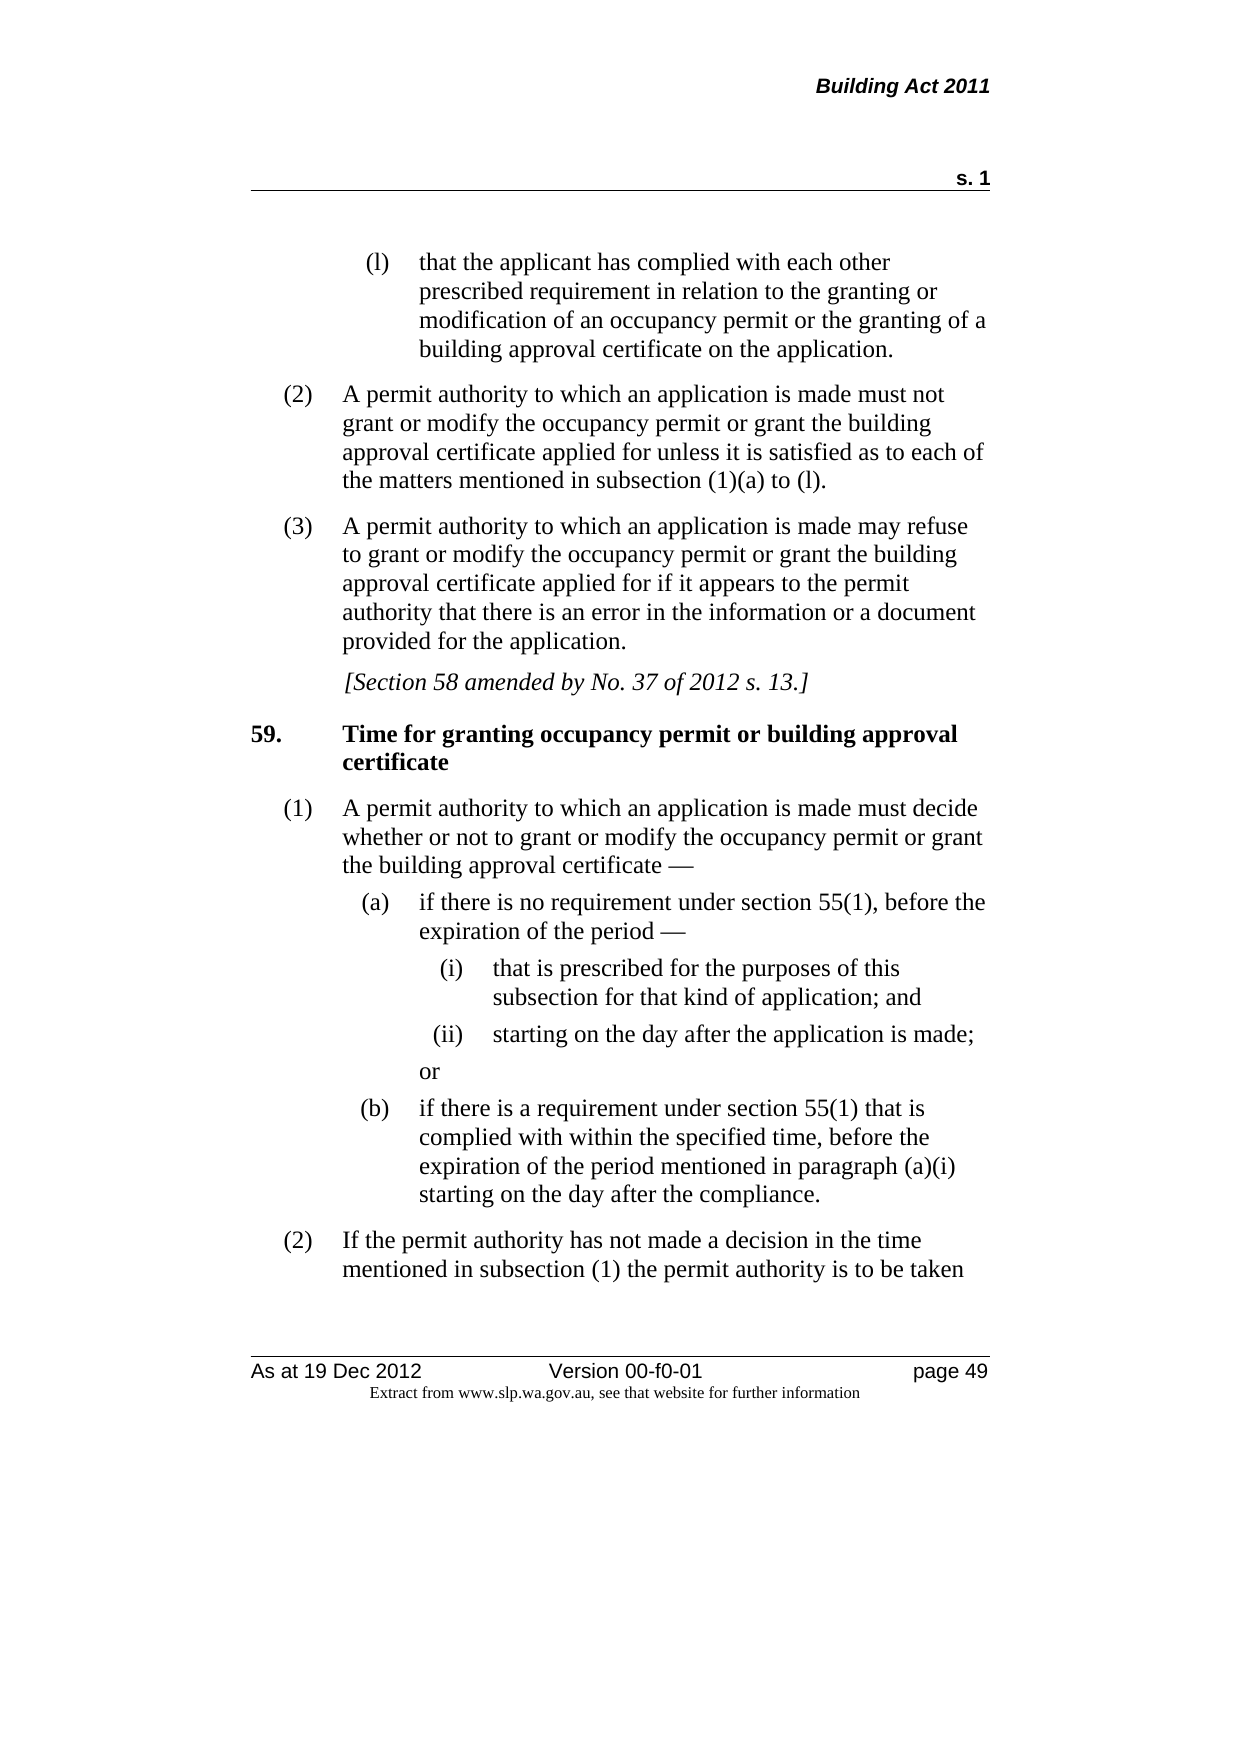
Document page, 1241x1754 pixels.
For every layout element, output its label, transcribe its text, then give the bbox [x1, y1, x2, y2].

text (1) A permit authority to which an application is made must decide whether or not to grant or modify the occupancy permit or grant the building approval certificate — [251, 793, 990, 879]
text (b) if there is a requirement under section 55(1) that is complied with within the specified time, before the expiration of the period mentioned in paragraph (a)(i) starting on the day after the compliance. [251, 1093, 990, 1208]
text (a) if there is no requirement under section 55(1), before the expiration of the period — [251, 887, 990, 945]
text [Section 58 amended by No. 37 of 2012 s. 13.] [251, 667, 990, 696]
text (i) that is prescribed for the purposes of this subsection for that kind of application; and [251, 953, 990, 1011]
text (2) A permit authority to which an application is made must not grant or modify the occupancy permit or grant the building approval certificate applied for unless it is satisfied as to each of the matters mentioned in subsection (1)(a) to (l). [251, 379, 990, 494]
text (3) A permit authority to which an application is made may refuse to grant or modify the occupancy permit or grant the building approval certificate applied for if it appears to the permit authority that there is an error in the information or a document provided for the application. [251, 511, 990, 654]
text (l) that the applicant has complied with each other prescribed requirement in relation to the granting or modification of an occupancy permit or the granting of a building approval certificate on the application. [251, 247, 990, 362]
text or [251, 1056, 990, 1085]
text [251, 1225, 990, 1282]
text (ii) starting on the day after the application is made; [251, 1019, 990, 1048]
subtitle 59. Time for granting occupancy permit or building approval certificate [251, 719, 990, 776]
